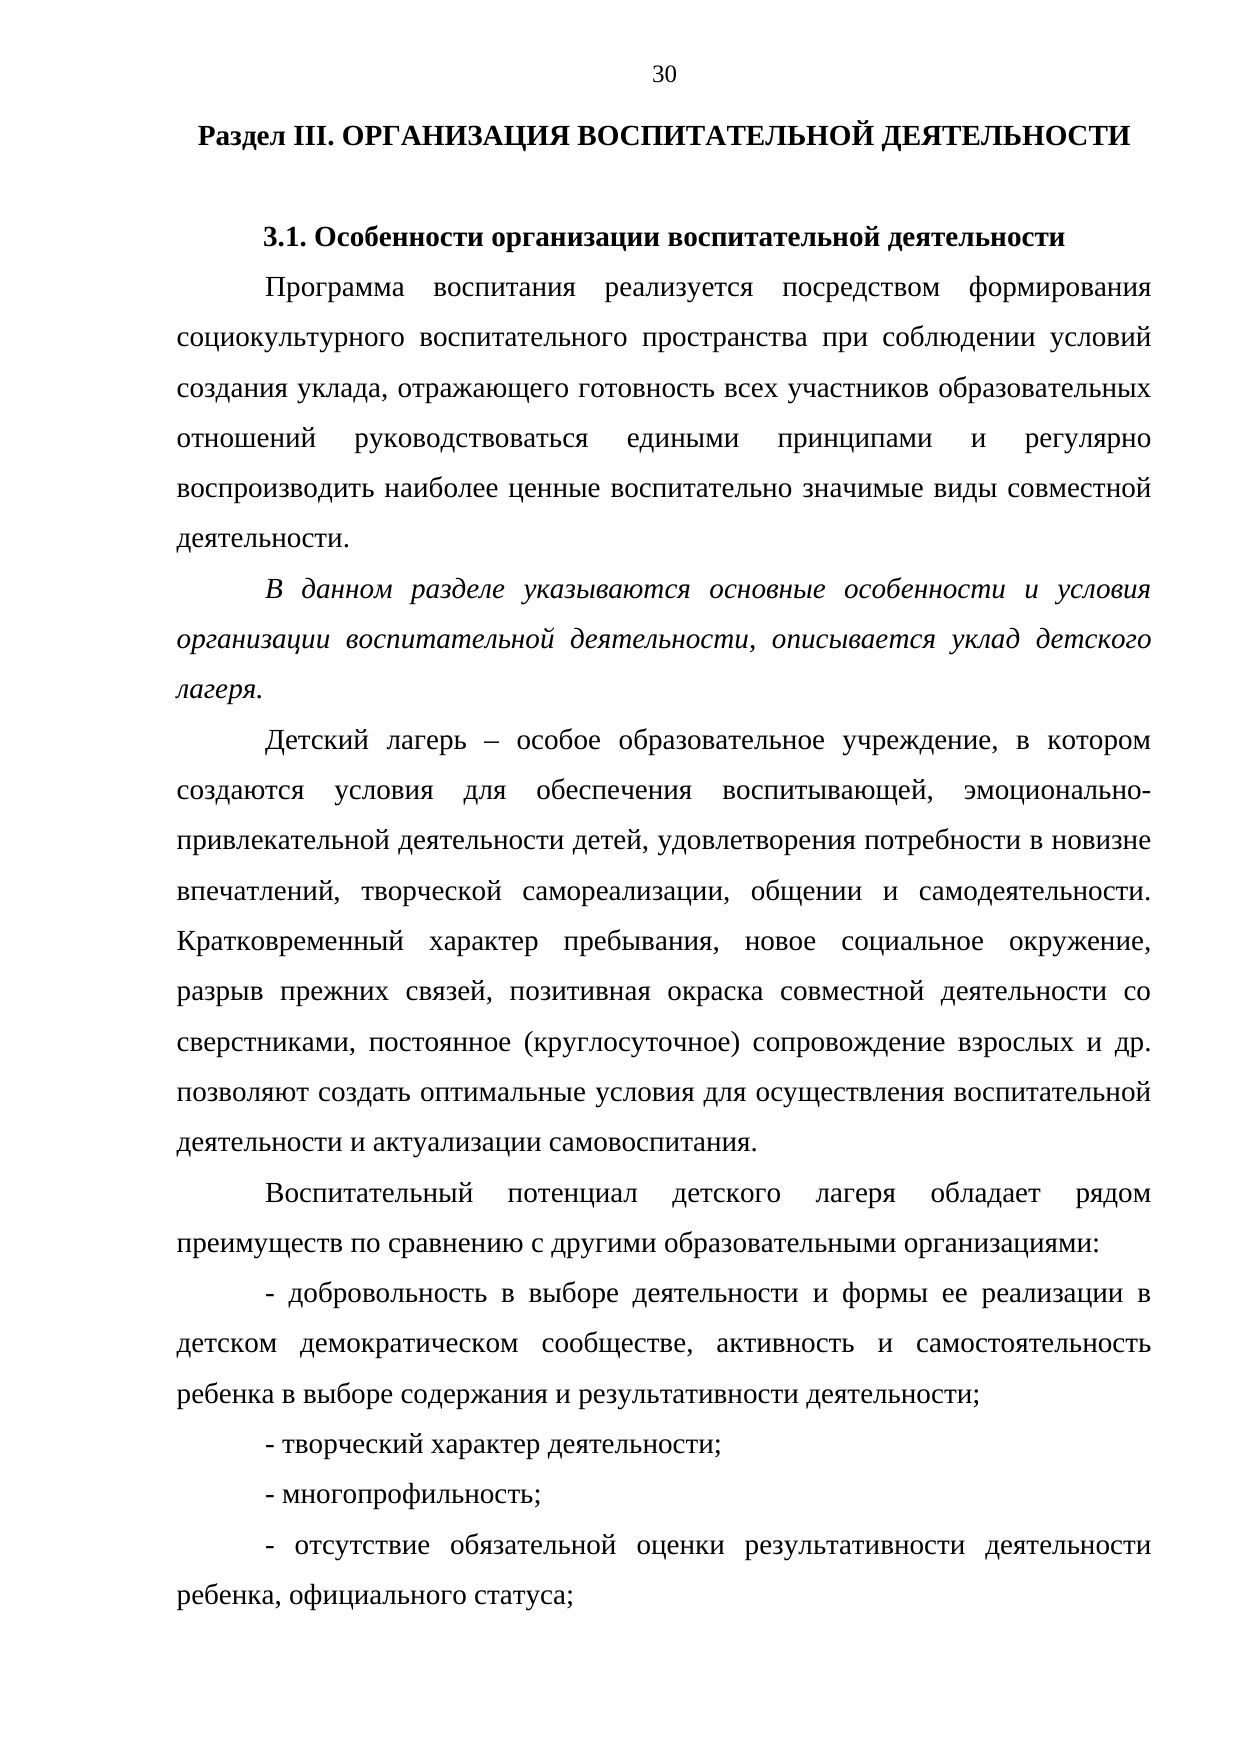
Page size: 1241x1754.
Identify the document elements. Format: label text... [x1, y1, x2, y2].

text Программа воспитания реализуется посредством формирования социокультурного воспитательного пространства при соблюдении условий создания уклада, отражающего готовность всех участников образовательных отношений руководствоваться едиными принципами и регулярно воспроизводить наиболее ценные воспитательно значимые виды совместной деятельности. [176, 269, 1152, 554]
text В данном разделе указываются основные особенности и условия организации воспитательной деятельности, описывается уклад детского лагеря. [176, 571, 1152, 705]
text 3.1. Особенности организации воспитательной деятельности [176, 219, 1152, 252]
text - отсутствие обязательной оценки результативности деятельности ребенка, официального статуса; [176, 1527, 1152, 1611]
text Детский лагерь – особое образовательное учреждение, в котором создаются условия для обеспечения воспитывающей, эмоционально-привлекательной деятельности детей, удовлетворения потребности в новизне впечатлений, творческой самореализации, общении и самодеятельности. Кратковременный характер пребывания, новое социальное окружение, разрыв прежних связей, позитивная окраска совместной деятельности со сверстниками, постоянное (круглосуточное) сопровождение взрослых и др. позволяют создать оптимальные условия для осуществления воспитательной деятельности и актуализации самовоспитания. [176, 722, 1152, 1158]
text - многопрофильность; [176, 1477, 1152, 1510]
text Воспитательный потенциал детского лагеря обладает рядом преимуществ по сравнению с другими образовательными организациями: [176, 1175, 1152, 1258]
text Раздел III. ОРГАНИЗАЦИЯ ВОСПИТАТЕЛЬНОЙ ДЕЯТЕЛЬНОСТИ [176, 118, 1152, 152]
text - творческий характер деятельности; [176, 1426, 1152, 1460]
text - добровольность в выборе деятельности и формы ее реализации в детском демократическом сообществе, активность и самостоятельность ребенка в выборе содержания и результативности деятельности; [176, 1275, 1152, 1409]
